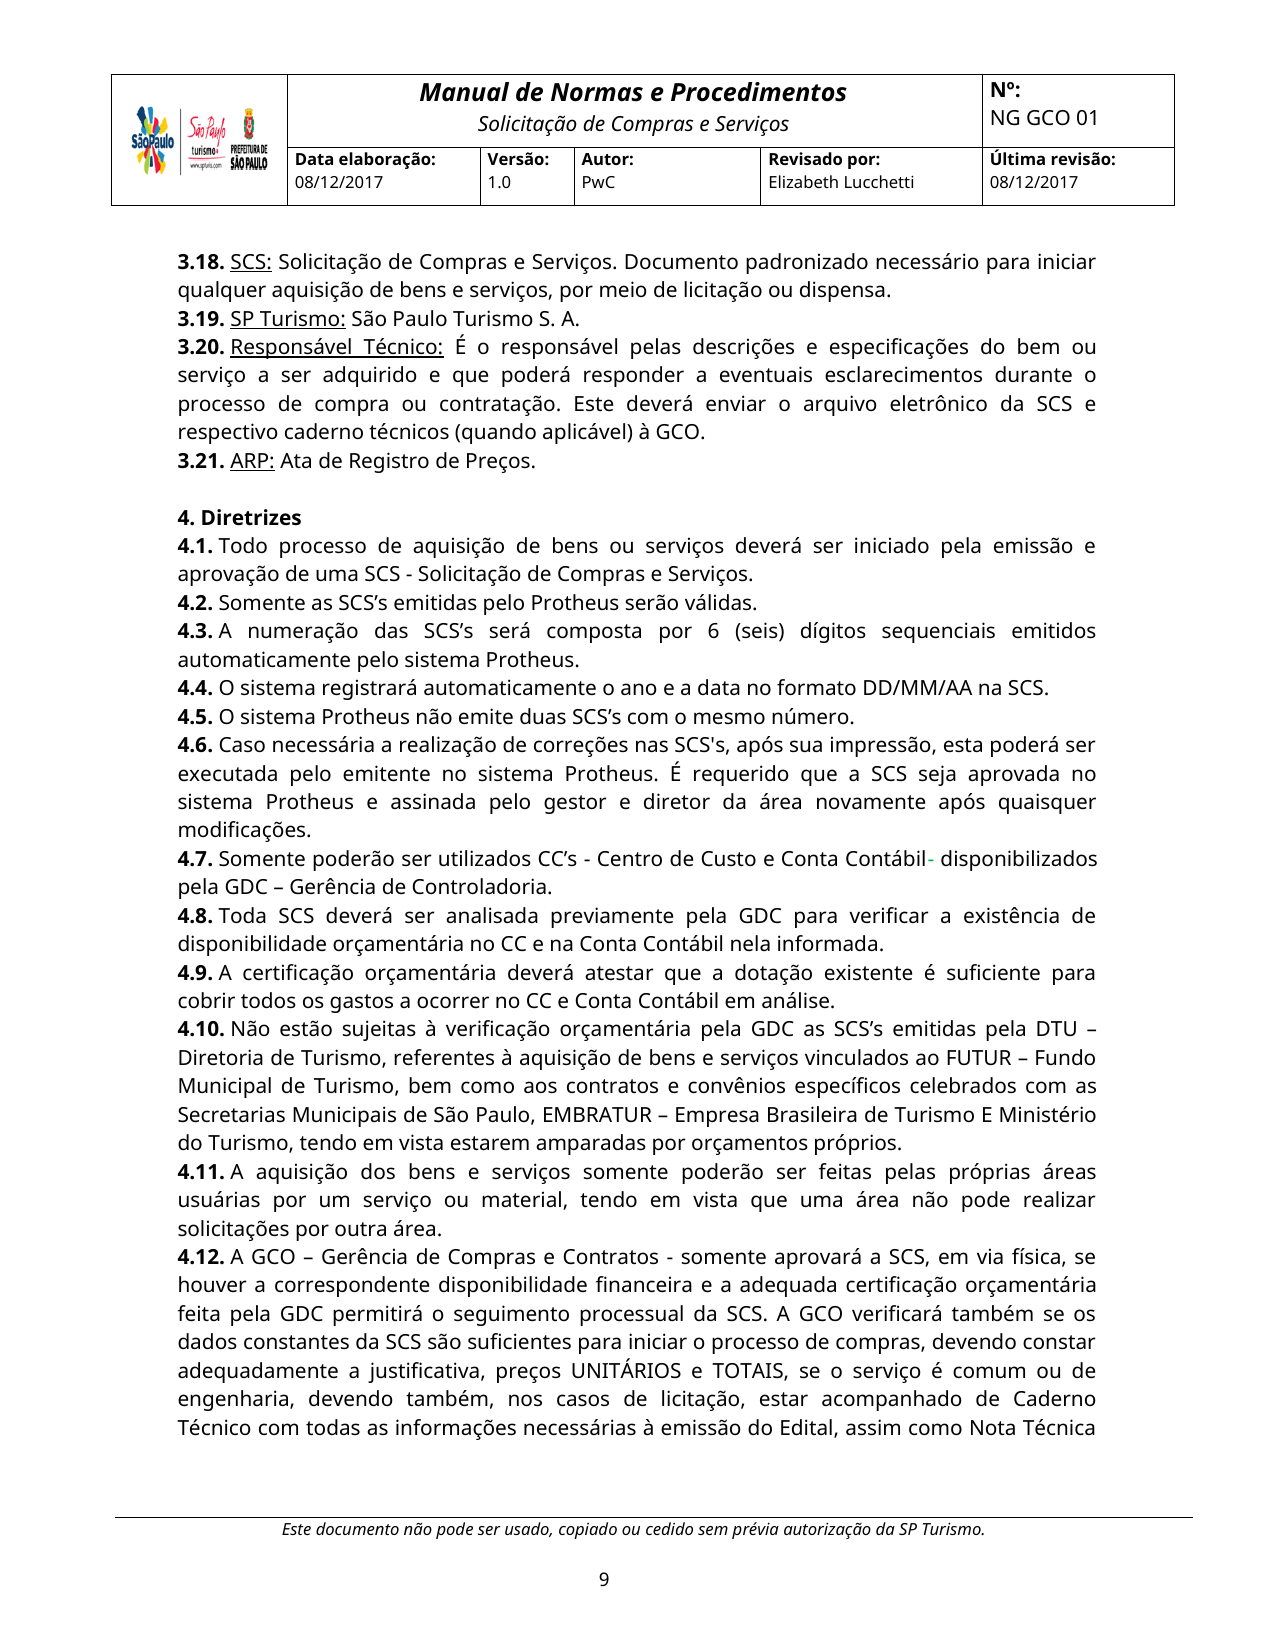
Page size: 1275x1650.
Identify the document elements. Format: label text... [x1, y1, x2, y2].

list A certificação orçamentária deverá atestar que a dotação existente é suficiente para cobrir todos os gastos a ocorrer no CC e Conta Contábil em análise. [177, 958, 1098, 1014]
list Todo processo de aquisição de bens ou serviços deverá ser iniciado pela emissão e aprovação de uma SCS - Solicitação de Compras e Serviços. [177, 531, 1098, 588]
list Somente poderão ser utilizados CC’s - Centro de Custo e Conta Contábil- disponibilizados pela GDC – Gerência de Controladoria. [177, 844, 1098, 901]
list Responsável Técnico: É o responsável pelas descrições e especificações do bem ou serviço a ser adquirido e que poderá responder a eventuais esclarecimentos durante o processo de compra ou contratação. Este deverá enviar o arquivo eletrônico da SCS e respectivo caderno técnicos (quando aplicável) à GCO. [177, 332, 1098, 446]
list O sistema registrará automaticamente o ano e a data no formato DD/MM/AA na SCS. [177, 673, 1098, 702]
list SCS: Solicitação de Compras e Serviços. Documento padronizado necessário para iniciar qualquer aquisição de bens e serviços, por meio de licitação ou dispensa. [177, 247, 1098, 304]
list A numeração das SCS’s será composta por 6 (seis) dígitos sequenciais emitidos automaticamente pelo sistema Protheus. [177, 616, 1098, 673]
list Toda SCS deverá ser analisada previamente pela GDC para verificar a existência de disponibilidade orçamentária no CC e na Conta Contábil nela informada. [177, 901, 1098, 958]
list SP Turismo: São Paulo Turismo S. A. [177, 304, 1098, 332]
list ARP: Ata de Registro de Preços. [177, 446, 1098, 474]
list O sistema Protheus não emite duas SCS’s com o mesmo número. [177, 702, 1098, 730]
list Caso necessária a realização de correções nas SCS's, após sua impressão, esta poderá ser executada pelo emitente no sistema Protheus. É requerido que a SCS seja aprovada no sistema Protheus e assinada pelo gestor e diretor da área novamente após quaisquer modificações. [177, 730, 1098, 844]
list Não estão sujeitas à verificação orçamentária pela GDC as SCS’s emitidas pela DTU – Diretoria de Turismo, referentes à aquisição de bens e serviços vinculados ao FUTUR – Fundo Municipal de Turismo, bem como aos contratos e convênios específicos celebrados com as Secretarias Municipais de São Paulo, EMBRATUR – Empresa Brasileira de Turismo E Ministério do Turismo, tendo em vista estarem amparadas por orçamentos próprios. [177, 1014, 1098, 1157]
list Somente as SCS’s emitidas pelo Protheus serão válidas. [177, 588, 1098, 616]
list Diretrizes [177, 503, 1098, 531]
list A aquisição dos bens e serviços somente poderão ser feitas pelas próprias áreas usuárias por um serviço ou material, tendo em vista que uma área não pode realizar solicitações por outra área. [177, 1157, 1098, 1242]
picture [127, 94, 272, 179]
